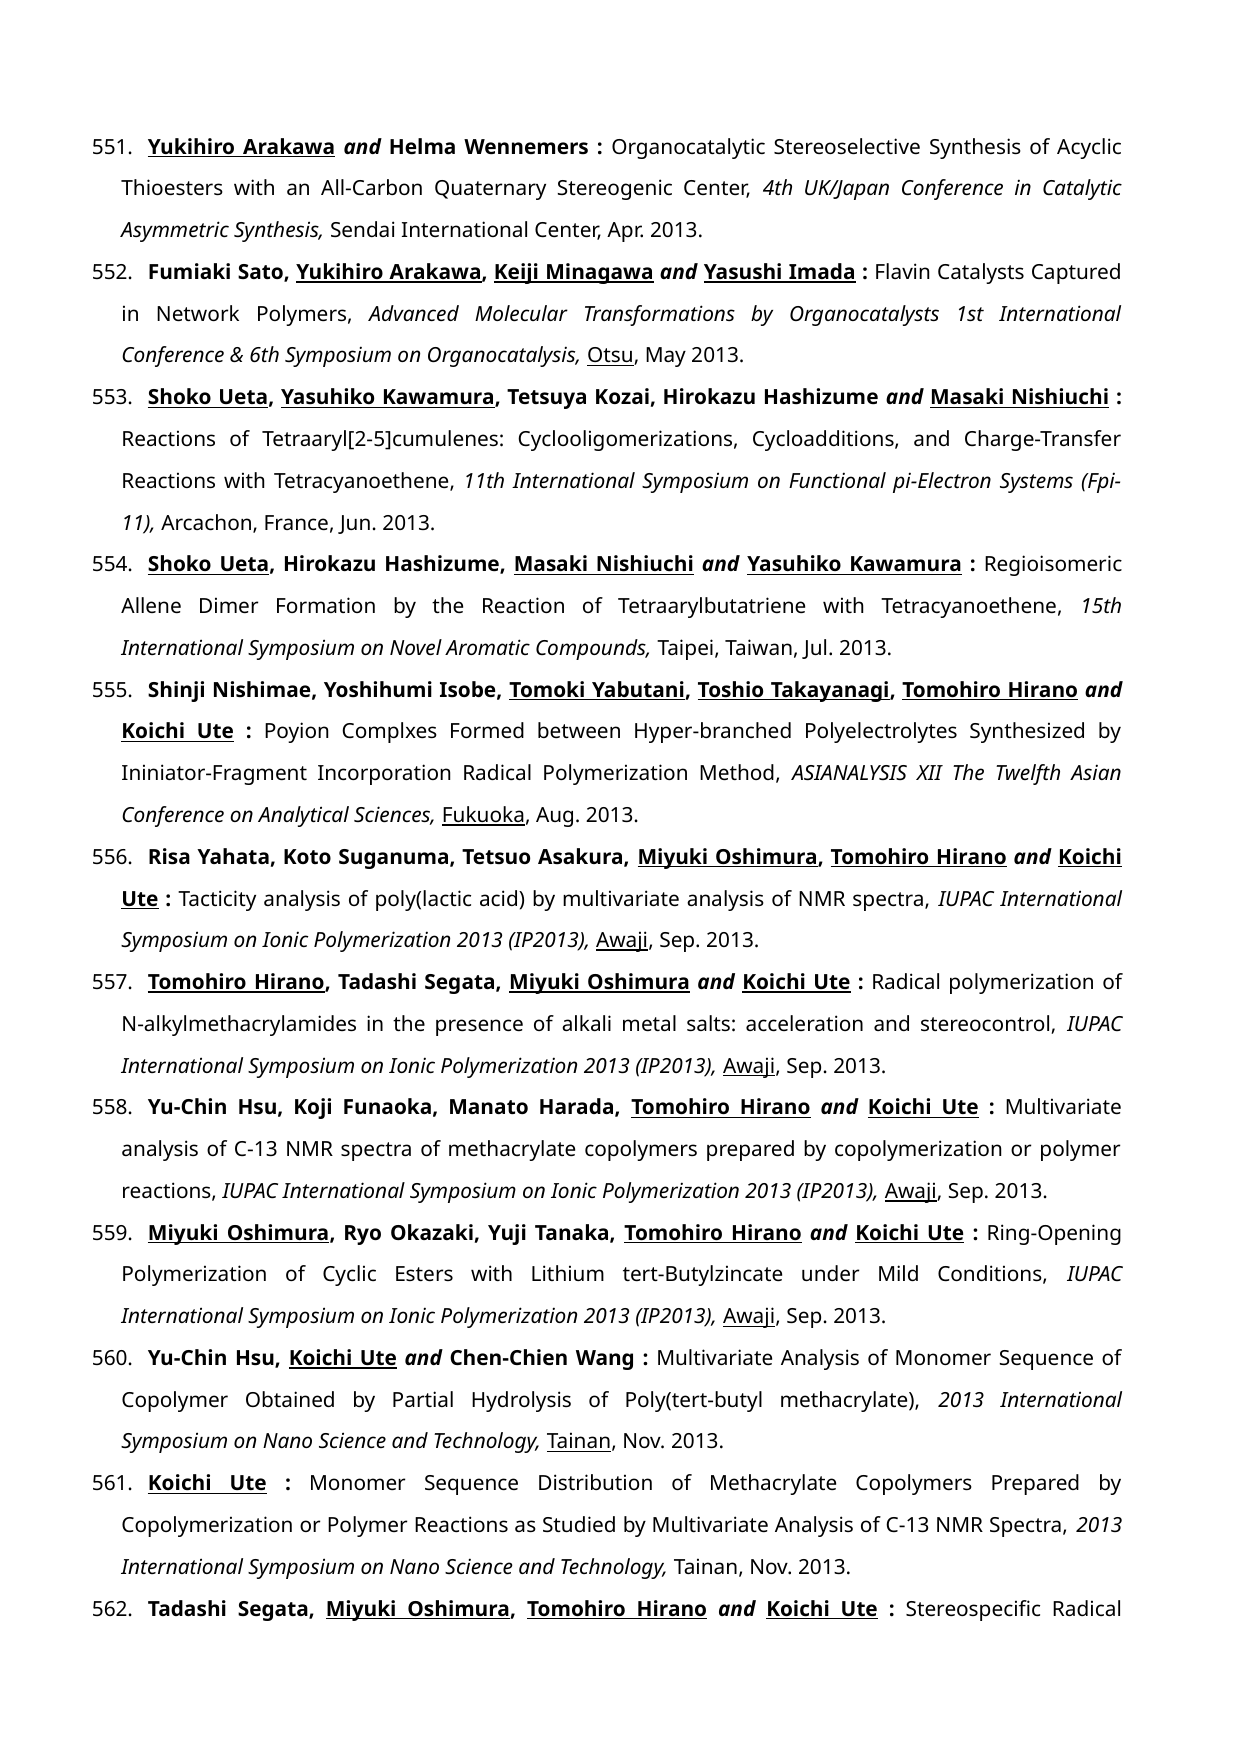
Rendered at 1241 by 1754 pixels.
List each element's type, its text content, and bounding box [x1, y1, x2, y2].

list Yu-Chin Hsu, Koichi Ute and Chen-Chien Wang : Multivariate Analysis of Monomer Sequence of Copolymer Obtained by Partial Hydrolysis of Poly(tert-butyl methacrylate), 2013 International Symposium on Nano Science and Technology, Tainan, Nov. 2013. [92, 1336, 1122, 1462]
list Yu-Chin Hsu, Koji Funaoka, Manato Harada, Tomohiro Hirano and Koichi Ute : Multivariate analysis of C-13 NMR spectra of methacrylate copolymers prepared by copolymerization or polymer reactions, IUPAC International Symposium on Ionic Polymerization 2013 (IP2013), Awaji, Sep. 2013. [92, 1086, 1122, 1211]
list Yukihiro Arakawa and Helma Wennemers : Organocatalytic Stereoselective Synthesis of Acyclic Thioesters with an All-Carbon Quaternary Stereogenic Center, 4th UK/Japan Conference in Catalytic Asymmetric Synthesis, Sendai International Center, Apr. 2013. [92, 125, 1122, 250]
list Shinji Nishimae, Yoshihumi Isobe, Tomoki Yabutani, Toshio Takayanagi, Tomohiro Hirano and Koichi Ute : Poyion Complxes Formed between Hyper-branched Polyelectrolytes Synthesized by Ininiator-Fragment Incorporation Radical Polymerization Method, ASIANALYSIS XII The Twelfth Asian Conference on Analytical Sciences, Fukuoka, Aug. 2013. [92, 668, 1122, 835]
list Risa Yahata, Koto Suganuma, Tetsuo Asakura, Miyuki Oshimura, Tomohiro Hirano and Koichi Ute : Tacticity analysis of poly(lactic acid) by multivariate analysis of NMR spectra, IUPAC International Symposium on Ionic Polymerization 2013 (IP2013), Awaji, Sep. 2013. [92, 835, 1122, 961]
list Shoko Ueta, Yasuhiko Kawamura, Tetsuya Kozai, Hirokazu Hashizume and Masaki Nishiuchi : Reactions of Tetraaryl[2-5]cumulenes: Cyclooligomerizations, Cycloadditions, and Charge-Transfer Reactions with Tetracyanoethene, 11th International Symposium on Functional pi-Electron Systems (Fpi-11), Arcachon, France, Jun. 2013. [92, 376, 1122, 543]
list Fumiaki Sato, Yukihiro Arakawa, Keiji Minagawa and Yasushi Imada : Flavin Catalysts Captured in Network Polymers, Advanced Molecular Transformations by Organocatalysts 1st International Conference & 6th Symposium on Organocatalysis, Otsu, May 2013. [92, 250, 1122, 376]
list Shoko Ueta, Hirokazu Hashizume, Masaki Nishiuchi and Yasuhiko Kawamura : Regioisomeric Allene Dimer Formation by the Reaction of Tetraarylbutatriene with Tetracyanoethene, 15th International Symposium on Novel Aromatic Compounds, Taipei, Taiwan, Jul. 2013. [92, 543, 1122, 668]
list Miyuki Oshimura, Ryo Okazaki, Yuji Tanaka, Tomohiro Hirano and Koichi Ute : Ring-Opening Polymerization of Cyclic Esters with Lithium tert-Butylzincate under Mild Conditions, IUPAC International Symposium on Ionic Polymerization 2013 (IP2013), Awaji, Sep. 2013. [92, 1211, 1122, 1336]
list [92, 1587, 1122, 1629]
list Tomohiro Hirano, Tadashi Segata, Miyuki Oshimura and Koichi Ute : Radical polymerization of N-alkylmethacrylamides in the presence of alkali metal salts: acceleration and stereocontrol, IUPAC International Symposium on Ionic Polymerization 2013 (IP2013), Awaji, Sep. 2013. [92, 961, 1122, 1086]
list Koichi Ute : Monomer Sequence Distribution of Methacrylate Copolymers Prepared by Copolymerization or Polymer Reactions as Studied by Multivariate Analysis of C-13 NMR Spectra, 2013 International Symposium on Nano Science and Technology, Tainan, Nov. 2013. [92, 1462, 1122, 1587]
